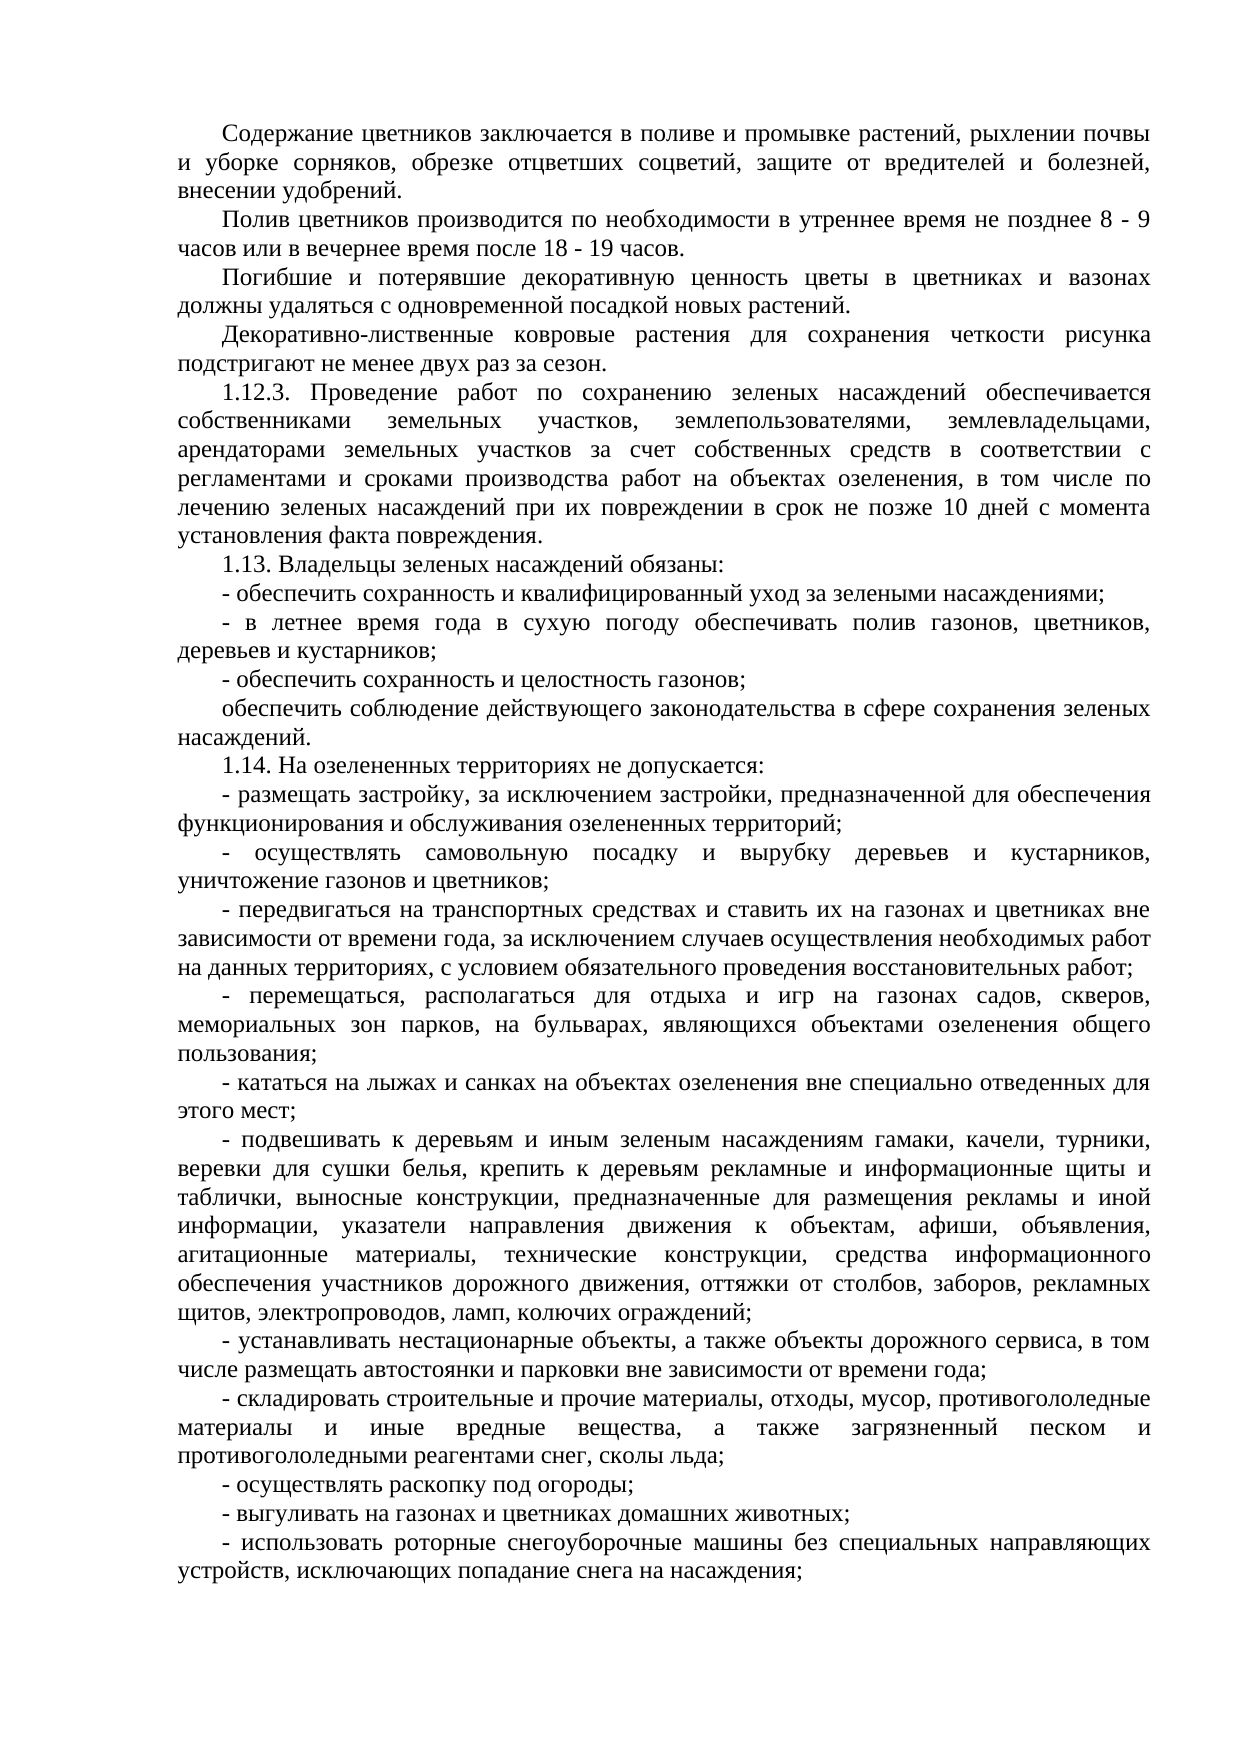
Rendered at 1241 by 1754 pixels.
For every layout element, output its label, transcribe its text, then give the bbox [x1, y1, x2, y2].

text - использовать роторные снегоуборочные машины без специальных направляющих устройств, исключающих попадание снега на насаждения; [177, 1527, 1152, 1584]
text Декоративно-лиственные ковровые растения для сохранения четкости рисунка подстригают не менее двух раз за сезон. [177, 319, 1152, 377]
text - складировать строительные и прочие материалы, отходы, мусор, противогололедные материалы и иные вредные вещества, а также загрязненный песком и противогололедными реагентами снег, сколы льда; [177, 1383, 1152, 1469]
text Полив цветников производится по необходимости в утреннее время не позднее 8 - 9 часов или в вечернее время после 18 - 19 часов. [177, 204, 1152, 262]
text - перемещаться, располагаться для отдыха и игр на газонах садов, скверов, мемориальных зон парков, на бульварах, являющихся объектами озеленения общего пользования; [177, 981, 1152, 1067]
text Погибшие и потерявшие декоративную ценность цветы в цветниках и вазонах должны удаляться с одновременной посадкой новых растений. [177, 262, 1152, 319]
text 1.14. На озелененных территориях не допускается: [177, 751, 1152, 779]
text - обеспечить сохранность и квалифицированный уход за зелеными насаждениями; [177, 578, 1152, 607]
text - осуществлять раскопку под огороды; [177, 1469, 1152, 1498]
text - подвешивать к деревьям и иным зеленым насаждениям гамаки, качели, турники, веревки для сушки белья, крепить к деревьям рекламные и информационные щиты и таблички, выносные конструкции, предназначенные для размещения рекламы и иной информации, указатели направления движения к объектам, афиши, объявления, агитационные материалы, технические конструкции, средства информационного обеспечения участников дорожного движения, оттяжки от столбов, заборов, рекламных щитов, электропроводов, ламп, колючих ограждений; [177, 1124, 1152, 1326]
text Содержание цветников заключается в поливе и промывке растений, рыхлении почвы и уборке сорняков, обрезке отцветших соцветий, защите от вредителей и болезней, внесении удобрений. [177, 118, 1152, 204]
text - в летнее время года в сухую погоду обеспечивать полив газонов, цветников, деревьев и кустарников; [177, 607, 1152, 664]
text 1.13. Владельцы зеленых насаждений обязаны: [177, 549, 1152, 578]
text - выгуливать на газонах и цветниках домашних животных; [177, 1498, 1152, 1527]
text - передвигаться на транспортных средствах и ставить их на газонах и цветниках вне зависимости от времени года, за исключением случаев осуществления необходимых работ на данных территориях, с условием обязательного проведения восстановительных работ; [177, 894, 1152, 981]
text - осуществлять самовольную посадку и вырубку деревьев и кустарников, уничтожение газонов и цветников; [177, 837, 1152, 894]
text обеспечить соблюдение действующего законодательства в сфере сохранения зеленых насаждений. [177, 693, 1152, 751]
text - обеспечить сохранность и целостность газонов; [177, 664, 1152, 693]
text 1.12.3. Проведение работ по сохранению зеленых насаждений обеспечивается собственниками земельных участков, землепользователями, землевладельцами, арендаторами земельных участков за счет собственных средств в соответствии с регламентами и сроками производства работ на объектах озеленения, в том числе по лечению зеленых насаждений при их повреждении в срок не позже 10 дней с момента установления факта повреждения. [177, 377, 1152, 549]
text - устанавливать нестационарные объекты, а также объекты дорожного сервиса, в том числе размещать автостоянки и парковки вне зависимости от времени года; [177, 1326, 1152, 1383]
text - размещать застройку, за исключением застройки, предназначенной для обеспечения функционирования и обслуживания озелененных территорий; [177, 779, 1152, 837]
text - кататься на лыжах и санках на объектах озеленения вне специально отведенных для этого мест; [177, 1067, 1152, 1124]
